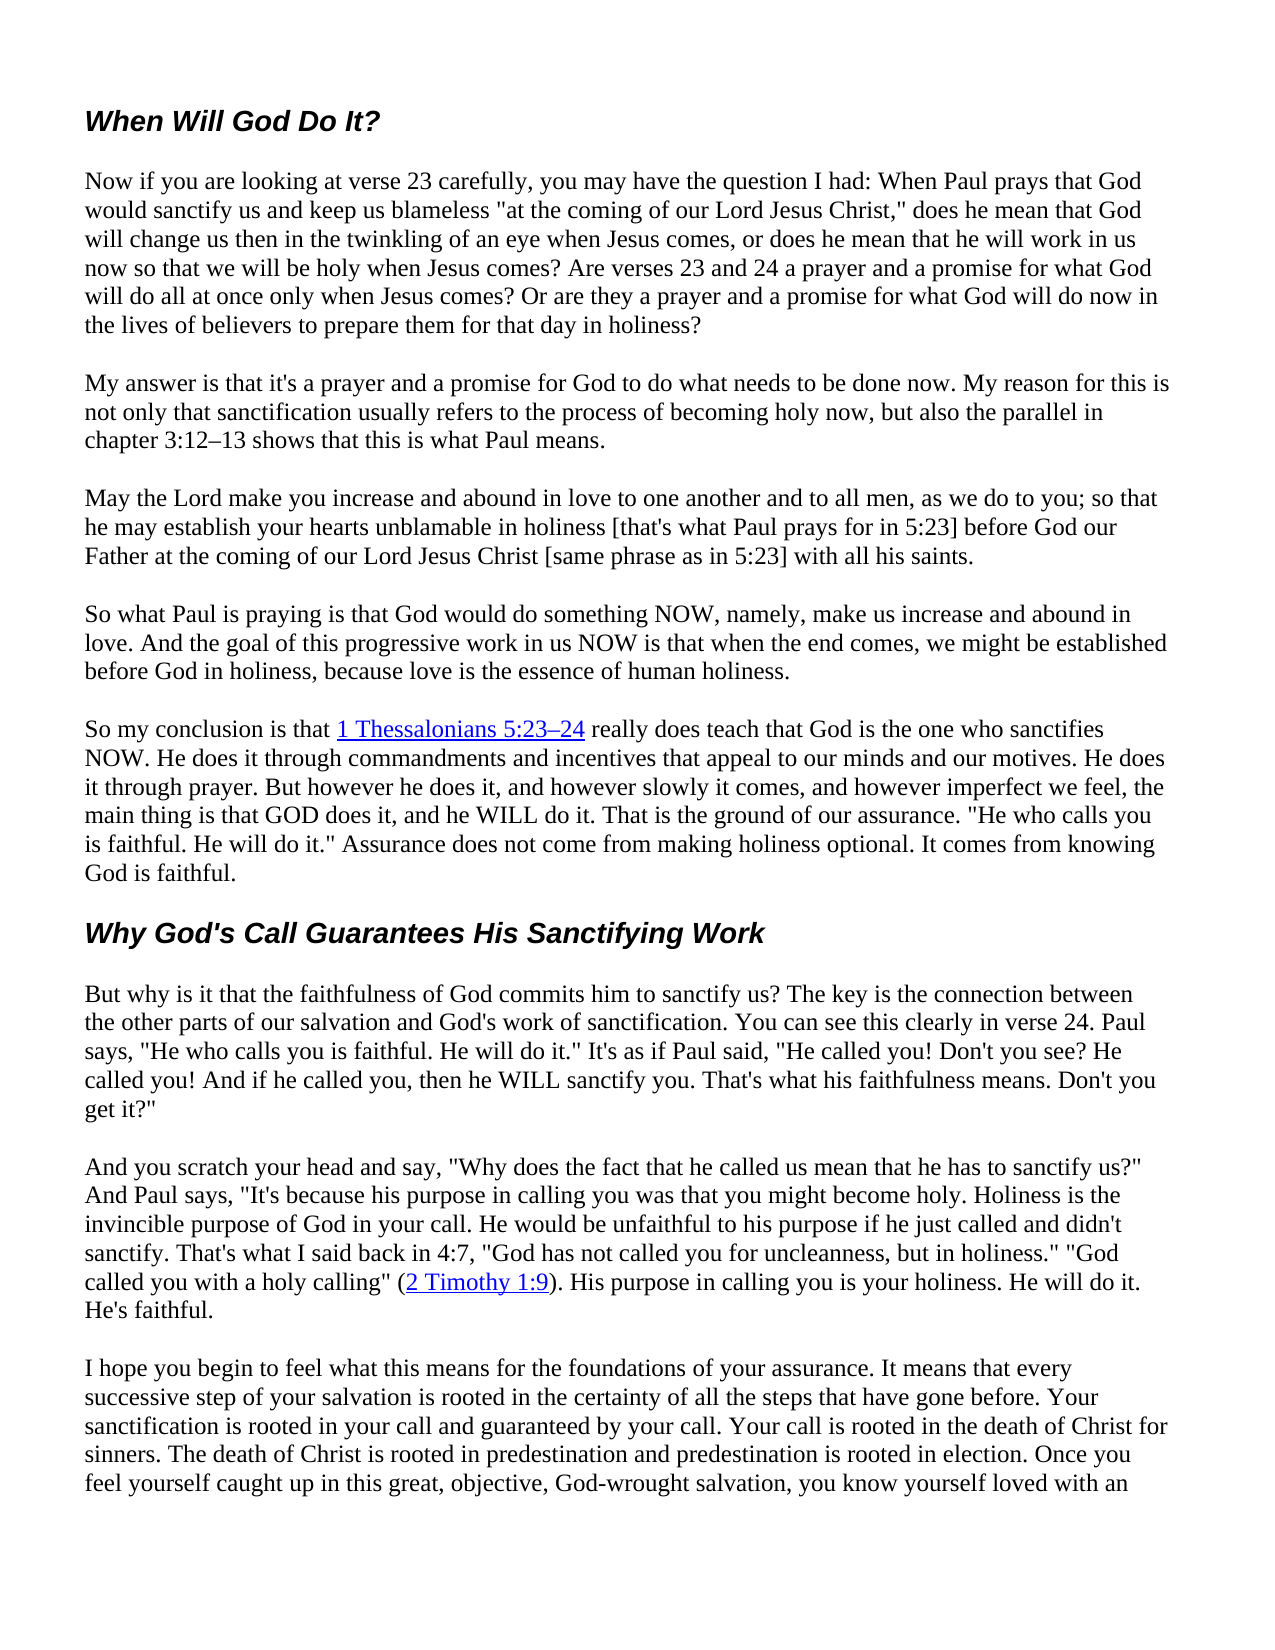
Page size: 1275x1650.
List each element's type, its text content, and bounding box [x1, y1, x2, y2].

subtitle When Will God Do It? [84, 104, 1170, 137]
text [84, 1353, 1170, 1497]
text Now if you are looking at verse 23 carefully, you may have the question I had: When Paul prays that God would sanctify us and keep us blameless "at the coming of our Lord Jesus Christ," does he mean that God will change us then in the twinkling of an eye when Jesus comes, or does he mean that he will work in us now so that we will be holy when Jesus comes? Are verses 23 and 24 a prayer and a promise for what God will do all at once only when Jesus comes? Or are they a prayer and a promise for what God will do now in the lives of believers to prepare them for that day in holiness? [84, 166, 1170, 339]
text And you scratch your head and say, "Why does the fact that he called us mean that he has to sanctify us?" And Paul says, "It's because his purpose in calling you was that you might become holy. Holiness is the invincible purpose of God in your call. He would be unfaithful to his purpose if he just called and didn't sanctify. That's what I said back in 4:7, "God has not called you for uncleanness, but in holiness." "God called you with a holy calling" (2 Timothy 1:9). His purpose in calling you is your holiness. He will do it. He's faithful. [84, 1152, 1170, 1324]
subtitle Why God's Call Guarantees His Sanctifying Work [84, 916, 1170, 949]
text My answer is that it's a prayer and a promise for God to do what needs to be done now. My reason for this is not only that sanctification usually refers to the process of becoming holy now, but also the parallel in chapter 3:12–13 shows that this is what Paul means. [84, 368, 1170, 454]
text May the Lord make you increase and abound in love to one another and to all men, as we do to you; so that he may establish your hearts unblamable in holiness [that's what Paul prays for in 5:23] before God our Father at the coming of our Lord Jesus Christ [same phrase as in 5:23] with all his saints. [84, 483, 1170, 570]
text But why is it that the faithfulness of God commits him to sanctify us? The key is the connection between the other parts of our salvation and God's work of sanctification. You can see this clearly in verse 24. Paul says, "He who calls you is faithful. He will do it." It's as if Paul said, "He called you! Don't you see? He called you! And if he called you, then he WILL sanctify you. That's what his faithfulness means. Don't you get it?" [84, 979, 1170, 1122]
text So my conclusion is that 1 Thessalonians 5:23–24 really does teach that God is the one who sanctifies NOW. He does it through commandments and incentives that appeal to our minds and our motives. He does it through prayer. But however he does it, and however slowly it comes, and however imperfect we feel, the main thing is that GOD does it, and he WILL do it. That is the ground of our assurance. "He who calls you is faithful. He will do it." Assurance does not come from making holiness optional. It comes from knowing God is faithful. [84, 714, 1170, 887]
text So what Paul is praying is that God would do something NOW, namely, make us increase and abound in love. And the goal of this progressive work in us NOW is that when the end comes, we might be established before God in holiness, because love is the essence of human holiness. [84, 599, 1170, 685]
